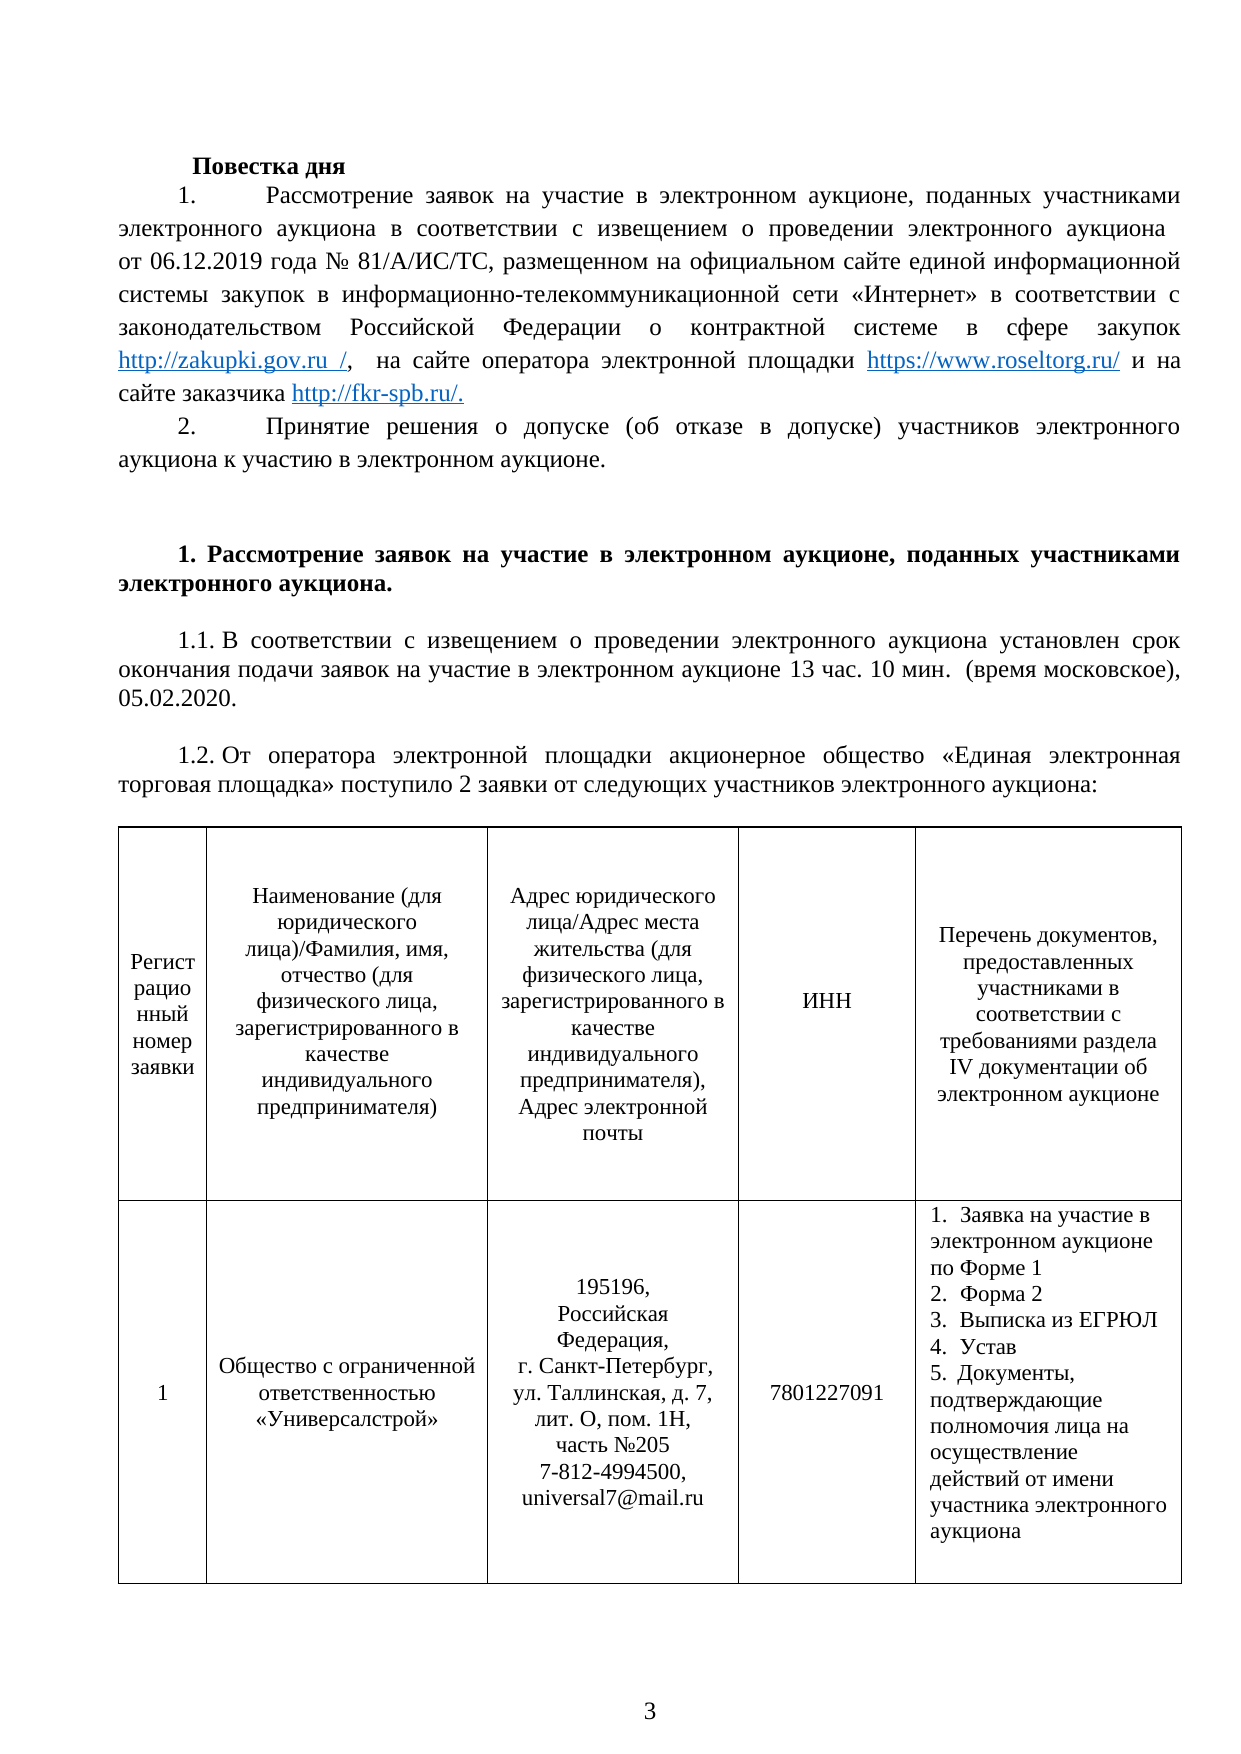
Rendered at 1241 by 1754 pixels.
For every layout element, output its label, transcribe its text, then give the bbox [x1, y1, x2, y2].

table_header Наименование (для юридического лица)/Фамилия, имя, отчество (для физического лица, зарегистрированного в качестве индивидуального предпринимателя) [207, 828, 487, 1200]
table_header Регистрационный номер заявки [119, 828, 206, 1200]
table_cell 7801227091 [739, 1201, 915, 1583]
list От оператора электронной площадки акционерное общество «Единая электронная торговая площадка» поступило 2 заявки от следующих участников электронного аукциона: [118, 740, 1181, 798]
table_cell 1 [119, 1201, 206, 1583]
table_header Перечень документов, предоставленных участниками в соответствии с требованиями раздела IV документации об электронном аукционе [916, 828, 1181, 1200]
table_cell Общество с ограниченной ответственностью «Универсалстрой» [207, 1201, 487, 1583]
text Повестка дня [192, 151, 1181, 180]
list Рассмотрение заявок на участие в электронном аукционе, поданных участниками электронного аукциона в соответствии с извещением о проведении электронного аукциона от 06.12.2019 года № 81/А/ИС/ТС, размещенном на официальном сайте единой информационной системы закупок в информационно-телекоммуникационной сети «Интернет» в соответствии с законодательством Российской Федерации о контрактной системе в сфере закупок http://zakupki.gov.ru /, на сайте оператора электронной площадки https://www.roseltorg.ru/ и на сайте заказчика http://fkr-spb.ru/. [118, 180, 1181, 407]
table_header Адрес юридического лица/Адрес места жительства (для физического лица, зарегистрированного в качестве индивидуального предпринимателя), Адрес электронной почты [488, 828, 738, 1200]
table_cell 195196, Российская Федерация, г. Санкт-Петербург, ул. Таллинская, д. 7, лит. О, пом. 1Н, часть №205 7-812-4994500, universal7@mail.ru [488, 1201, 738, 1583]
list В соответствии с извещением о проведении электронного аукциона установлен срок окончания подачи заявок на участие в электронном аукционе 13 час. 10 мин. (время московское), 05.02.2020. [118, 625, 1181, 711]
list Принятие решения о допуске (об отказе в допуске) участников электронного аукциона к участию в электронном аукционе. [118, 411, 1181, 473]
table_cell Заявка на участие в электронном аукционе по Форме 1 Форма 2 Выписка из ЕГРЮЛ Устав Документы, подтверждающие полномочия лица на осуществление действий от имени участника электронного аукциона [916, 1201, 1181, 1583]
list Рассмотрение заявок на участие в электронном аукционе, поданных участниками электронного аукциона. [118, 539, 1181, 596]
table_header ИНН [739, 828, 915, 1200]
